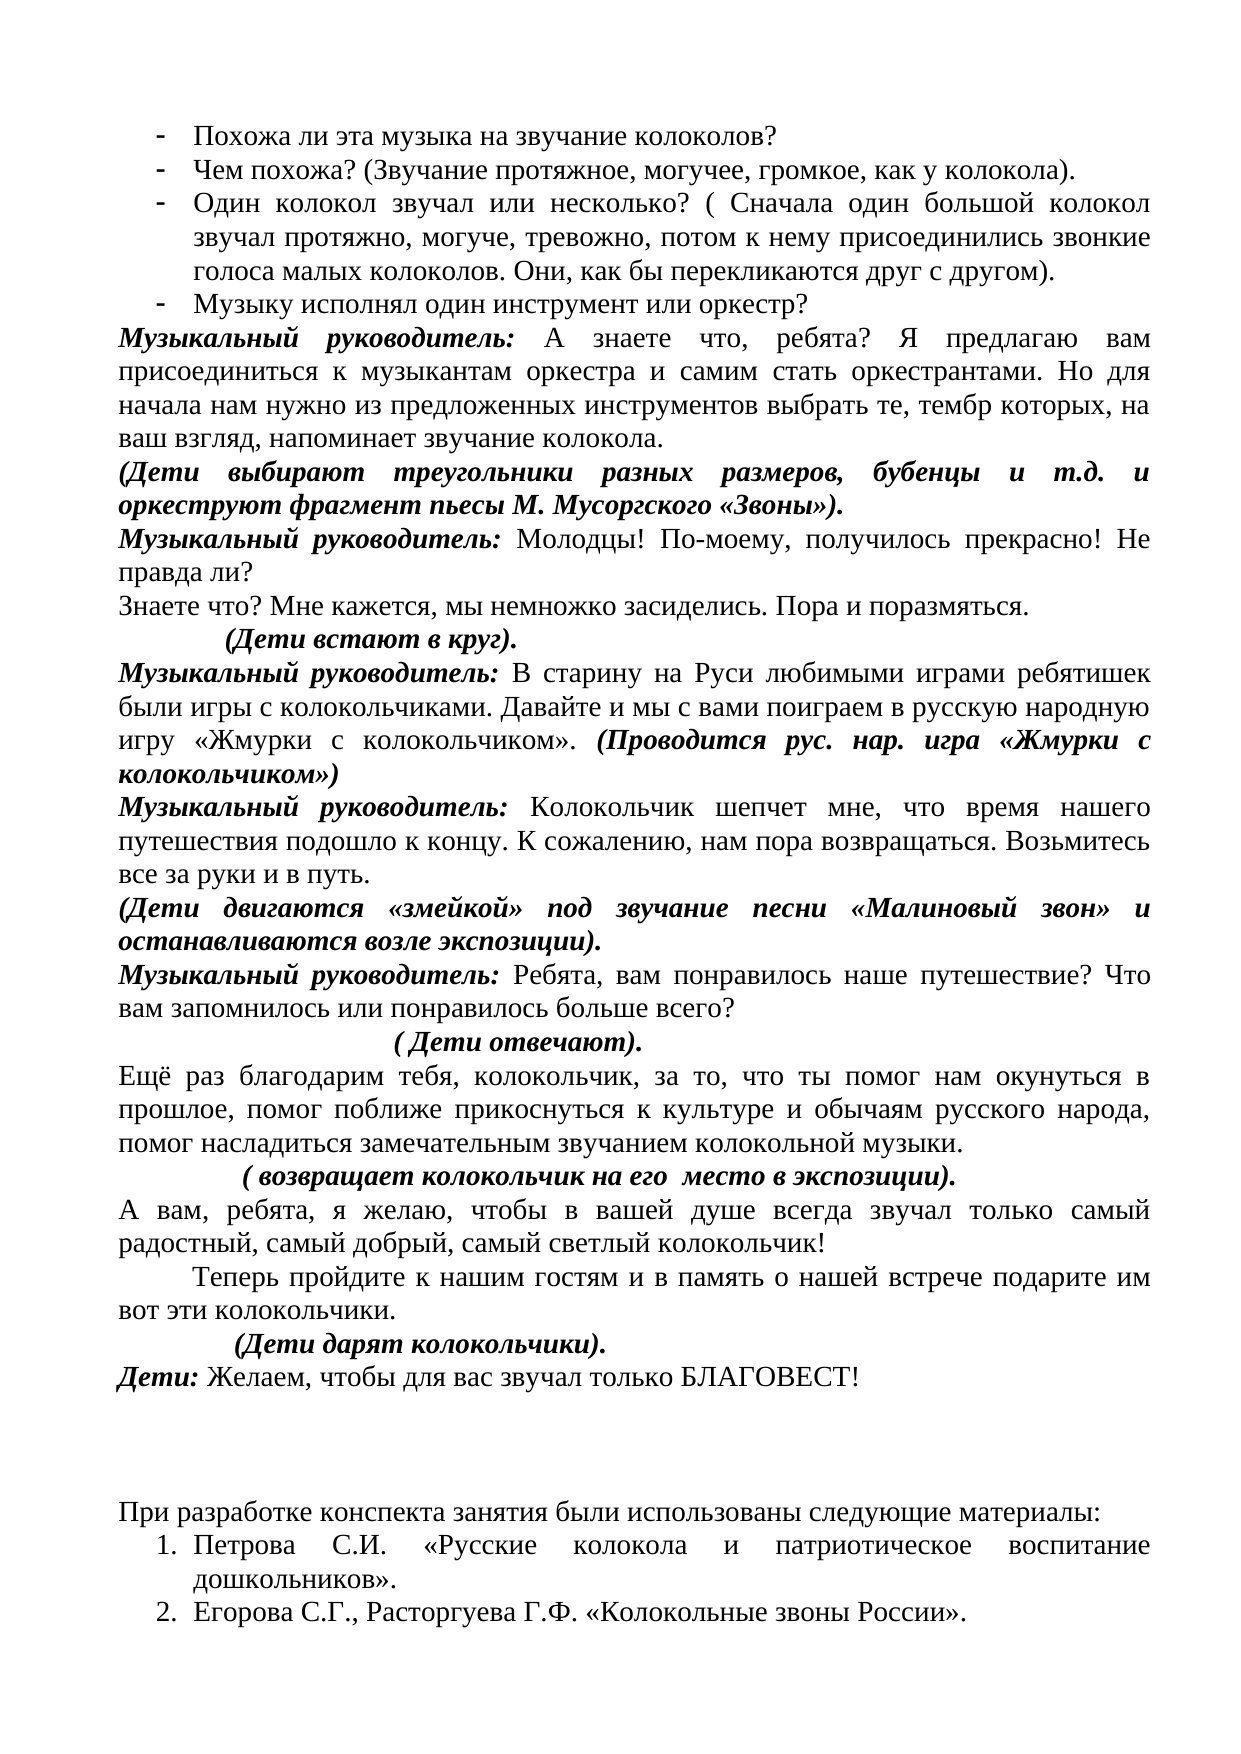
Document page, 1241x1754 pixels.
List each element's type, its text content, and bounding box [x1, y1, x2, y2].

text (Дети двигаются «змейкой» под звучание песни «Малиновый звон» и останавливаются возле экспозиции). [118, 890, 1152, 957]
text (Дети выбирают треугольники разных размеров, бубенцы и т.д. и оркеструют фрагмент пьесы М. Мусоргского «Звоны»). [118, 454, 1152, 521]
list Петрова С.И. «Русские колокола и патриотическое воспитание дошкольников». [156, 1527, 1152, 1594]
text А вам, ребята, я желаю, чтобы в вашей душе всегда звучал только самый радостный, самый добрый, самый светлый колокольчик! [118, 1192, 1152, 1259]
list Музыку исполнял один инструмент или оркестр? [156, 286, 1152, 320]
text Музыкальный руководитель: Молодцы! По-моему, получилось прекрасно! Не правда ли? [118, 521, 1152, 588]
text Музыкальный руководитель: Колокольчик шепчет мне, что время нашего путешествия подошло к концу. К сожалению, нам пора возвращаться. Возьмитесь все за руки и в путь. [118, 789, 1152, 890]
text Знаете что? Мне кажется, мы немножко засиделись. Пора и поразмяться. [118, 588, 1152, 622]
text Дети: Желаем, чтобы для вас звучал только БЛАГОВЕСТ! [118, 1359, 1152, 1393]
text ( возвращает колокольчик на его место в экспозиции). [118, 1158, 1152, 1192]
text ( Дети отвечают). [118, 1024, 1152, 1058]
list Похожа ли эта музыка на звучание колоколов? [156, 118, 1152, 152]
text При разработке конспекта занятия были использованы следующие материалы: [118, 1494, 1152, 1527]
text Музыкальный руководитель: Ребята, вам понравилось наше путешествие? Что вам запомнилось или понравилось больше всего? [118, 957, 1152, 1024]
list Чем похожа? (Звучание протяжное, могучее, громкое, как у колокола). [156, 152, 1152, 185]
text Ещё раз благодарим тебя, колокольчик, за то, что ты помог нам окунуться в прошлое, помог поближе прикоснуться к культуре и обычаям русского народа, помог насладиться замечательным звучанием колокольной музыки. [118, 1058, 1152, 1158]
text (Дети дарят колокольчики). [118, 1326, 1152, 1359]
text Музыкальный руководитель: В старину на Руси любимыми играми ребятишек были игры с колокольчиками. Давайте и мы с вами поиграем в русскую народную игру «Жмурки с колокольчиком». (Проводится рус. нар. игра «Жмурки с колокольчиком») [118, 655, 1152, 789]
text Теперь пройдите к нашим гостям и в память о нашей встрече подарите им вот эти колокольчики. [118, 1259, 1152, 1326]
list Егорова С.Г., Расторгуева Г.Ф. «Колокольные звоны России». [156, 1594, 1152, 1628]
list Один колокол звучал или несколько? ( Сначала один большой колокол звучал протяжно, могуче, тревожно, потом к нему присоединились звонкие голоса малых колоколов. Они, как бы перекликаются друг с другом). [156, 185, 1152, 286]
text (Дети встают в круг). [118, 622, 1152, 655]
text Музыкальный руководитель: А знаете что, ребята? Я предлагаю вам присоединиться к музыкантам оркестра и самим стать оркестрантами. Но для начала нам нужно из предложенных инструментов выбрать те, тембр которых, на ваш взгляд, напоминает звучание колокола. [118, 320, 1152, 454]
